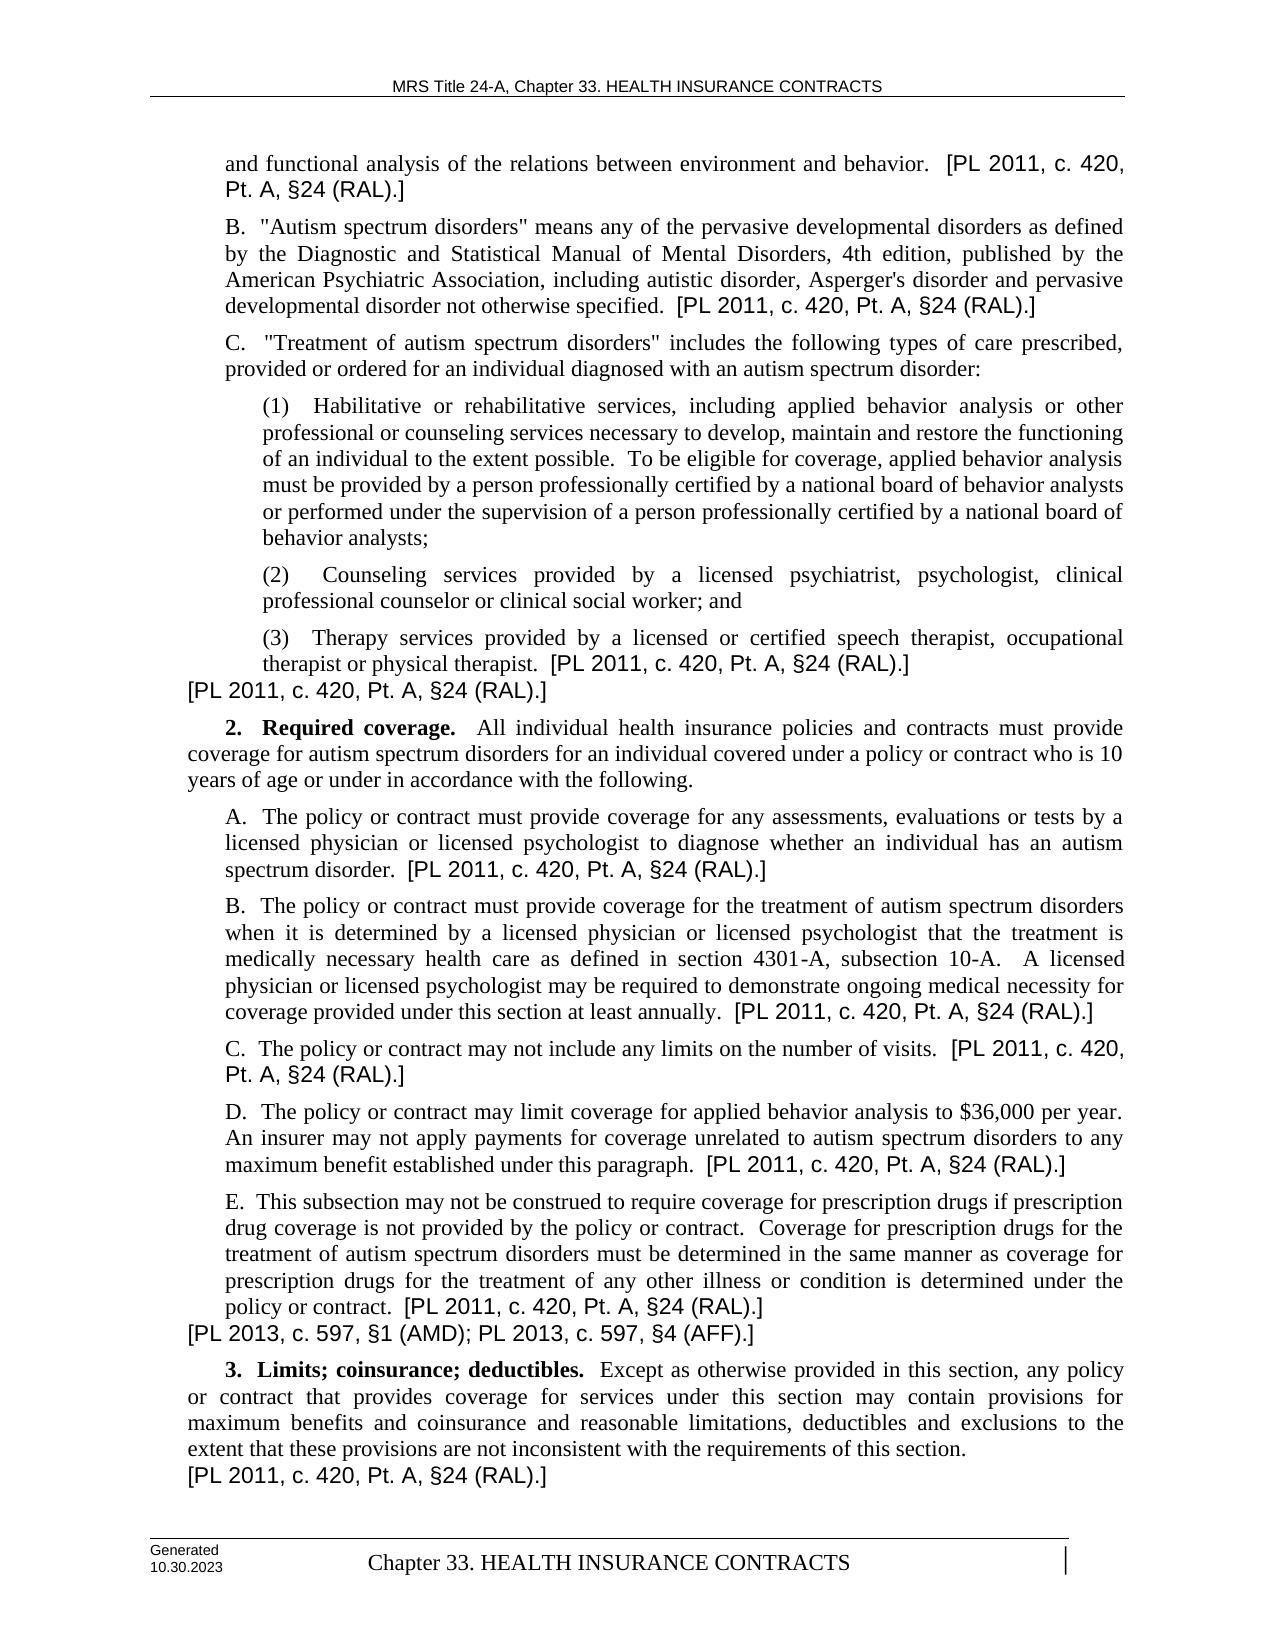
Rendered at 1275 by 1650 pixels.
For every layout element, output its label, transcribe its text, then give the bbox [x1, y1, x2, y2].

text [PL 2011, c. 420, Pt. A, §24 (RAL).] [187, 677, 1125, 703]
text E. This subsection may not be construed to require coverage for prescription drugs if prescription drug coverage is not provided by the policy or contract. Coverage for prescription drugs for the treatment of autism spectrum disorders must be determined in the same manner as coverage for prescription drugs for the treatment of any other illness or condition is determined under the policy or contract. [PL 2011, c. 420, Pt. A, §24 (RAL).] [225, 1188, 1125, 1319]
text 2. Required coverage. All individual health insurance policies and contracts must provide coverage for autism spectrum disorders for an individual covered under a policy or contract who is 10 years of age or under in accordance with the following. [187, 713, 1125, 793]
text (1) Habilitative or rehabilitative services, including applied behavior analysis or other professional or counseling services necessary to develop, maintain and restore the functioning of an individual to the extent possible. To be eligible for coverage, applied behavior analysis must be provided by a person professionally certified by a national board of behavior analysts or performed under the supervision of a person professionally certified by a national board of behavior analysts; [262, 392, 1125, 550]
text B. The policy or contract must provide coverage for the treatment of autism spectrum disorders when it is determined by a licensed physician or licensed psychologist that the treatment is medically necessary health care as defined in section 4301‑A, subsection 10‑A. A licensed physician or licensed psychologist may be required to demonstrate ongoing medical necessity for coverage provided under this section at least annually. [PL 2011, c. 420, Pt. A, §24 (RAL).] [225, 893, 1125, 1024]
text B. "Autism spectrum disorders" means any of the pervasive developmental disorders as defined by the Diagnostic and Statistical Manual of Mental Disorders, 4th edition, published by the American Psychiatric Association, including autistic disorder, Asperger's disorder and pervasive developmental disorder not otherwise specified. [PL 2011, c. 420, Pt. A, §24 (RAL).] [225, 213, 1125, 319]
text [PL 2013, c. 597, §1 (AMD); PL 2013, c. 597, §4 (AFF).] [187, 1319, 1125, 1346]
text 3. Limits; coinsurance; deductibles. Except as otherwise provided in this section, any policy or contract that provides coverage for services under this section may contain provisions for maximum benefits and coinsurance and reasonable limitations, deductibles and exclusions to the extent that these provisions are not inconsistent with the requirements of this section. [187, 1356, 1125, 1462]
text (3) Therapy services provided by a licensed or certified speech therapist, occupational therapist or physical therapist. [PL 2011, c. 420, Pt. A, §24 (RAL).] [262, 624, 1125, 677]
text C. "Treatment of autism spectrum disorders" includes the following types of care prescribed, provided or ordered for an individual diagnosed with an autism spectrum disorder: [225, 329, 1125, 382]
text C. The policy or contract may not include any limits on the number of visits. [PL 2011, c. 420, Pt. A, §24 (RAL).] [225, 1035, 1125, 1088]
text [PL 2011, c. 420, Pt. A, §24 (RAL).] [187, 1462, 1125, 1488]
text A. The policy or contract must provide coverage for any assessments, evaluations or tests by a licensed physician or licensed psychologist to diagnose whether an individual has an autism spectrum disorder. [PL 2011, c. 420, Pt. A, §24 (RAL).] [225, 803, 1125, 882]
text (2) Counseling services provided by a licensed psychiatrist, psychologist, clinical professional counselor or clinical social worker; and [262, 561, 1125, 613]
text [225, 150, 1125, 203]
text D. The policy or contract may limit coverage for applied behavior analysis to $36,000 per year. An insurer may not apply payments for coverage unrelated to autism spectrum disorders to any maximum benefit established under this paragraph. [PL 2011, c. 420, Pt. A, §24 (RAL).] [225, 1098, 1125, 1177]
